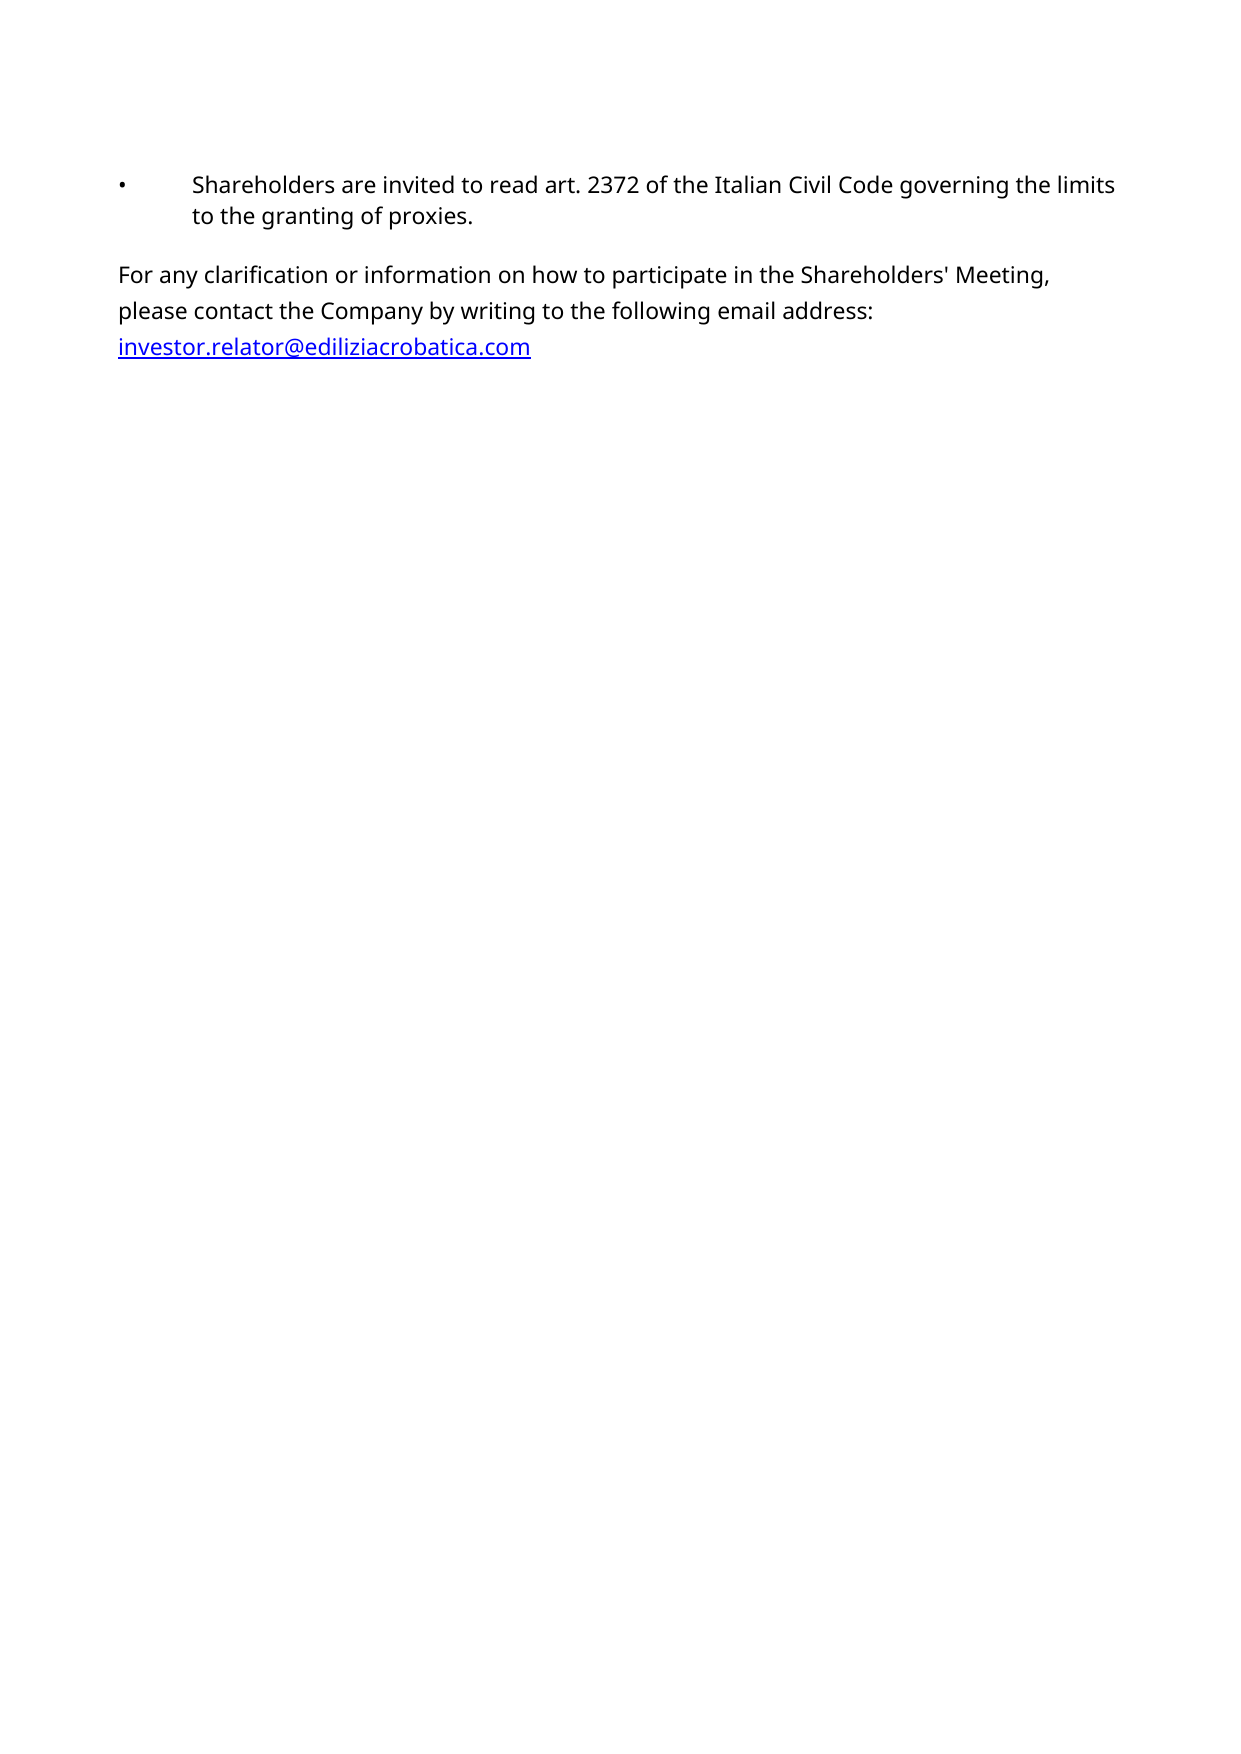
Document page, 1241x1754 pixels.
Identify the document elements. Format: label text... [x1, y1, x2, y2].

text For any clarification or information on how to participate in the Shareholders' Meeting, please contact the Company by writing to the following email address: investor.relator@ediliziacrobatica.com [118, 259, 1122, 362]
list Shareholders are invited to read art. 2372 of the Italian Civil Code governing the limits to the granting of proxies. [118, 169, 1138, 231]
